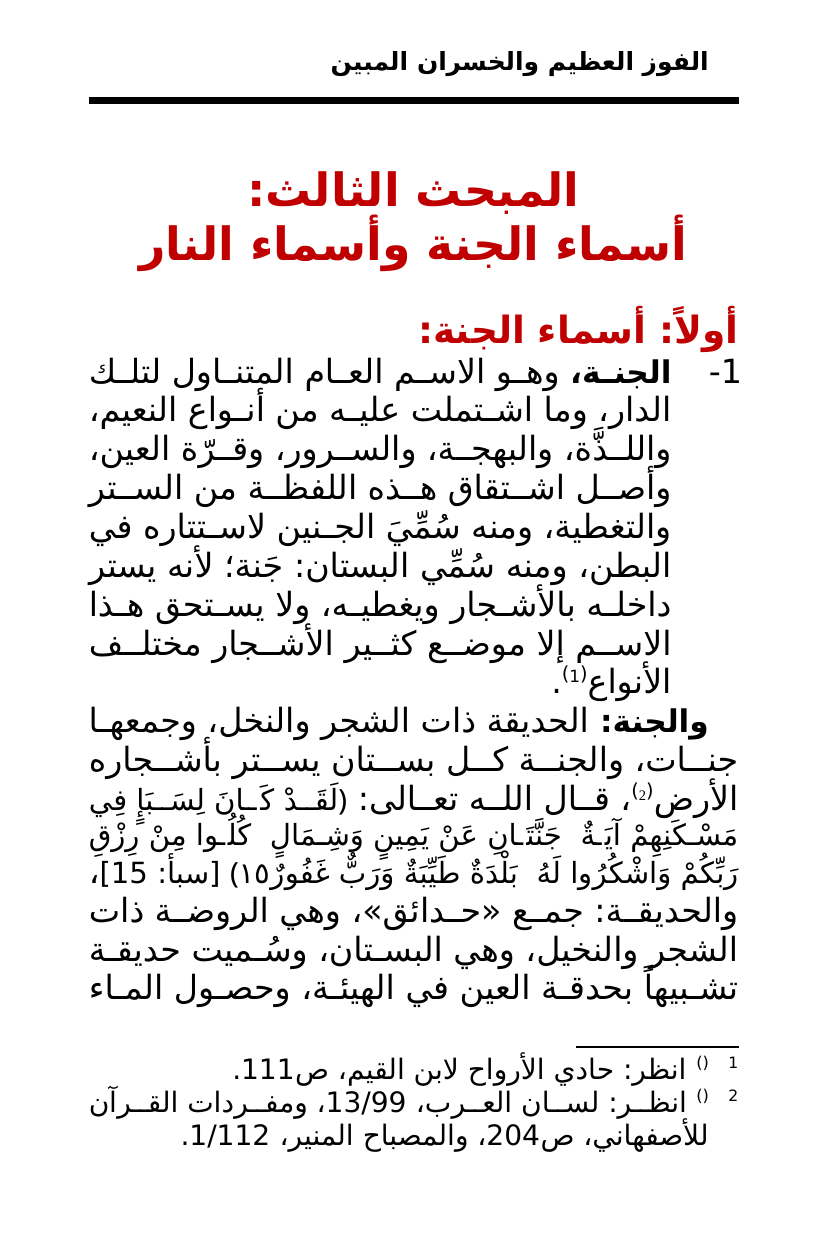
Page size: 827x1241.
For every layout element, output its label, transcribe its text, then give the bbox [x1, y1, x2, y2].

text المبحث الثالث: أسماء الجنة وأسماء النار [89, 164, 738, 271]
list الجنة، وهو الاسم العام المتناول لتلك الدار، وما اشتملت عليه من أنواع النعيم، واللذَّة، والبهجة، والسرور، وقرّة العين، وأصل اشتقاق هذه اللفظة من الستر والتغطية، ومنه سُمِّيَ الجنين لاستتاره في البطن، ومنه سُمِّي البستان: جَنة؛ لأنه يستر داخله بالأشجار ويغطيه، ولا يستحق هذا الاسم إلا موضع كثير الأشجار مختلف الأنواع(). [89, 352, 708, 702]
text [89, 702, 738, 1008]
text أولاً: أسماء الجنة: [89, 308, 738, 352]
